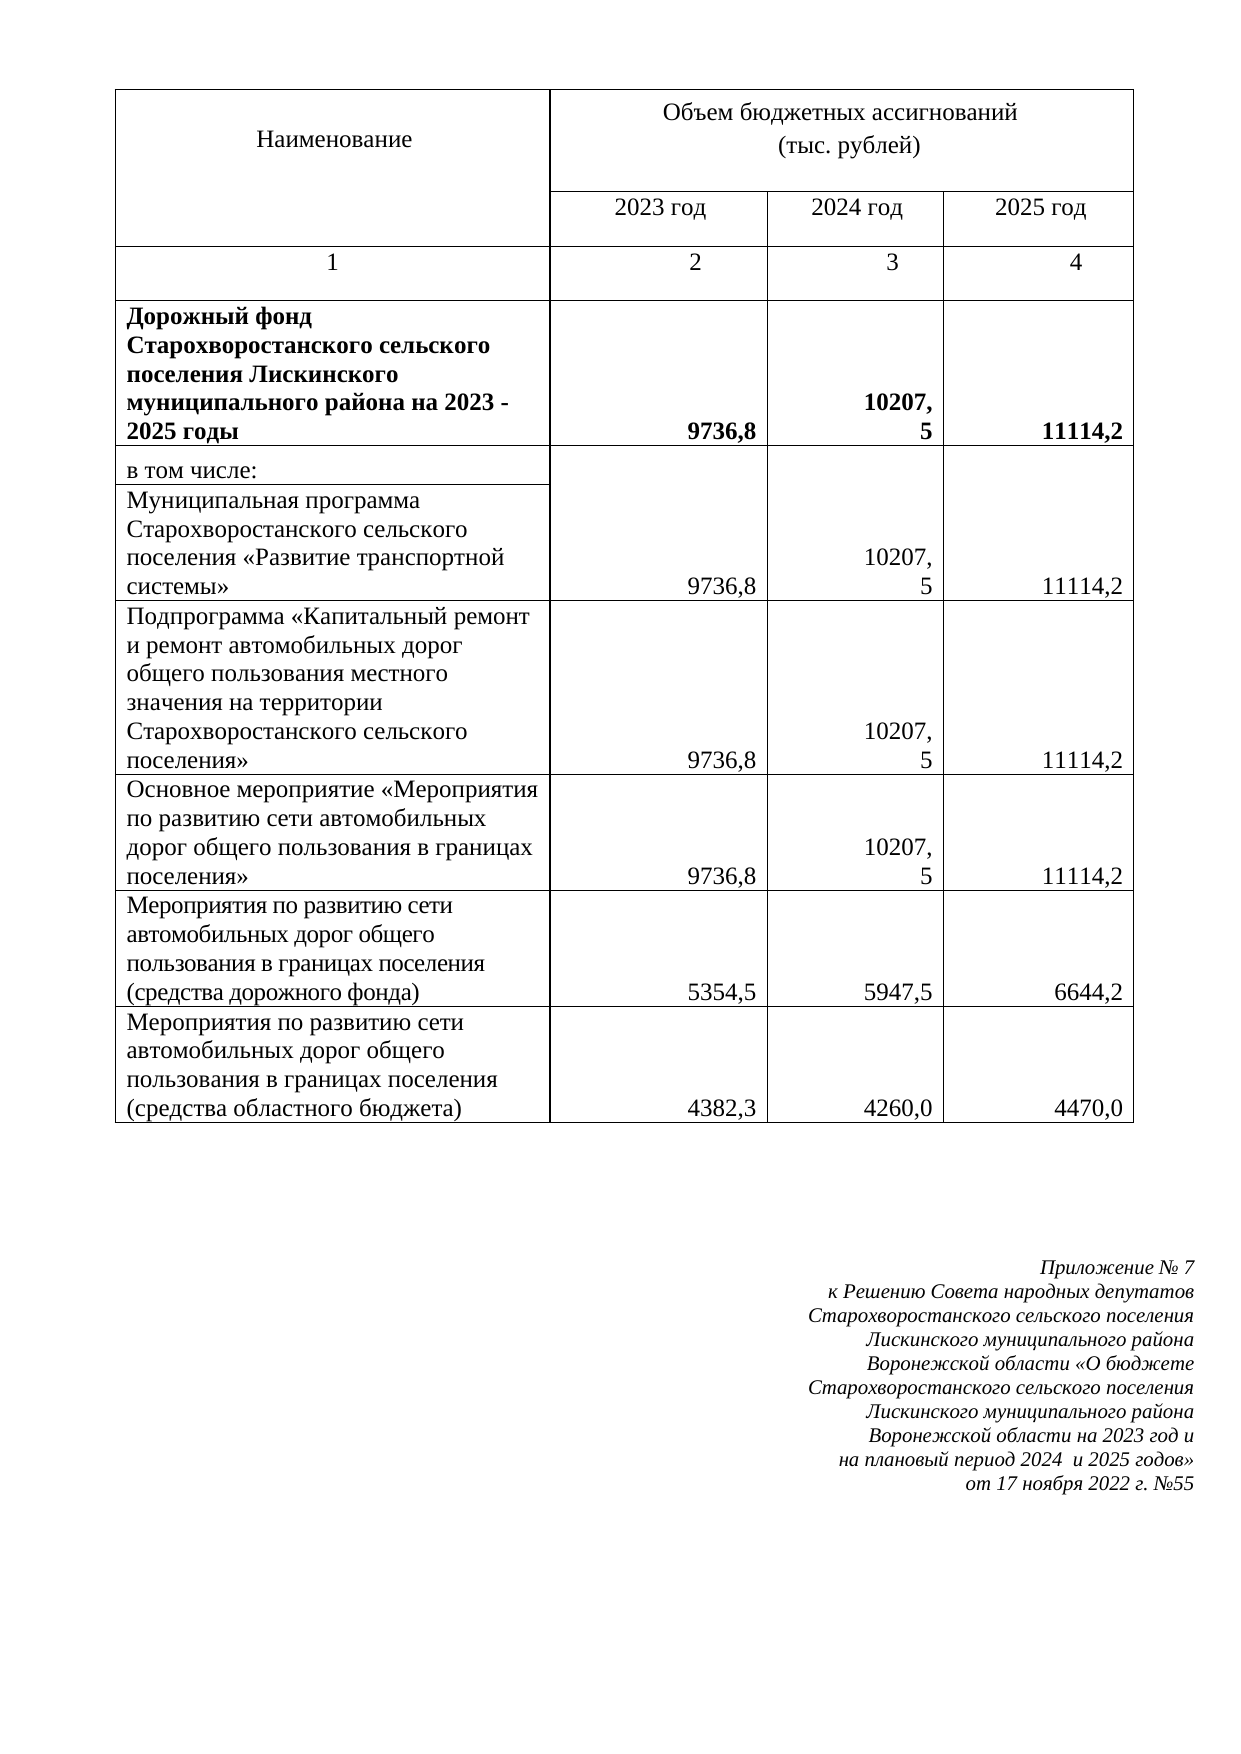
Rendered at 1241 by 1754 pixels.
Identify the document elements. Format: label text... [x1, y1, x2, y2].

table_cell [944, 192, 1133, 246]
text Старохворостанского сельского поселения [635, 1375, 1196, 1399]
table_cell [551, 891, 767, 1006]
text Приложение № 7 [635, 1255, 1196, 1279]
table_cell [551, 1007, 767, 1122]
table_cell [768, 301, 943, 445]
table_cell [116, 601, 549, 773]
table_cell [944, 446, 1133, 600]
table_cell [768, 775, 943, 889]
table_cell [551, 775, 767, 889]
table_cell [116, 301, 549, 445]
text к Решению Совета народных депутатов [635, 1279, 1196, 1303]
text на плановый период 2024 и 2025 годов» [635, 1447, 1196, 1471]
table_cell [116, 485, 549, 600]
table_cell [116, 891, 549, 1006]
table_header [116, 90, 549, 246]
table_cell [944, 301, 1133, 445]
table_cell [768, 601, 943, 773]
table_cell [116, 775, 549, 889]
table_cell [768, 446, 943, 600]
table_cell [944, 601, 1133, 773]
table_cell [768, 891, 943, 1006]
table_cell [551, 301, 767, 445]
text Старохворостанского сельского поселения [635, 1303, 1196, 1327]
text Лискинского муниципального района [635, 1399, 1196, 1423]
text от 17 ноября 2022 г. №55 [177, 1471, 1196, 1495]
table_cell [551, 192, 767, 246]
text Воронежской области «О бюджете [635, 1351, 1196, 1375]
text Лискинского муниципального района [635, 1327, 1196, 1351]
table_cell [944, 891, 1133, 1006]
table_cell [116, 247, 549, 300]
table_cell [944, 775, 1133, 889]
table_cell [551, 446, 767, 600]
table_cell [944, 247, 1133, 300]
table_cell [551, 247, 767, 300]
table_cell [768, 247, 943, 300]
text Воронежской области на 2023 год и [635, 1423, 1196, 1447]
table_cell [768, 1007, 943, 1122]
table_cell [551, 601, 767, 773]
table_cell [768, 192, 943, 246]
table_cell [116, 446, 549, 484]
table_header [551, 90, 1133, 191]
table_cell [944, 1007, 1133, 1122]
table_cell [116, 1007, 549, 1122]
